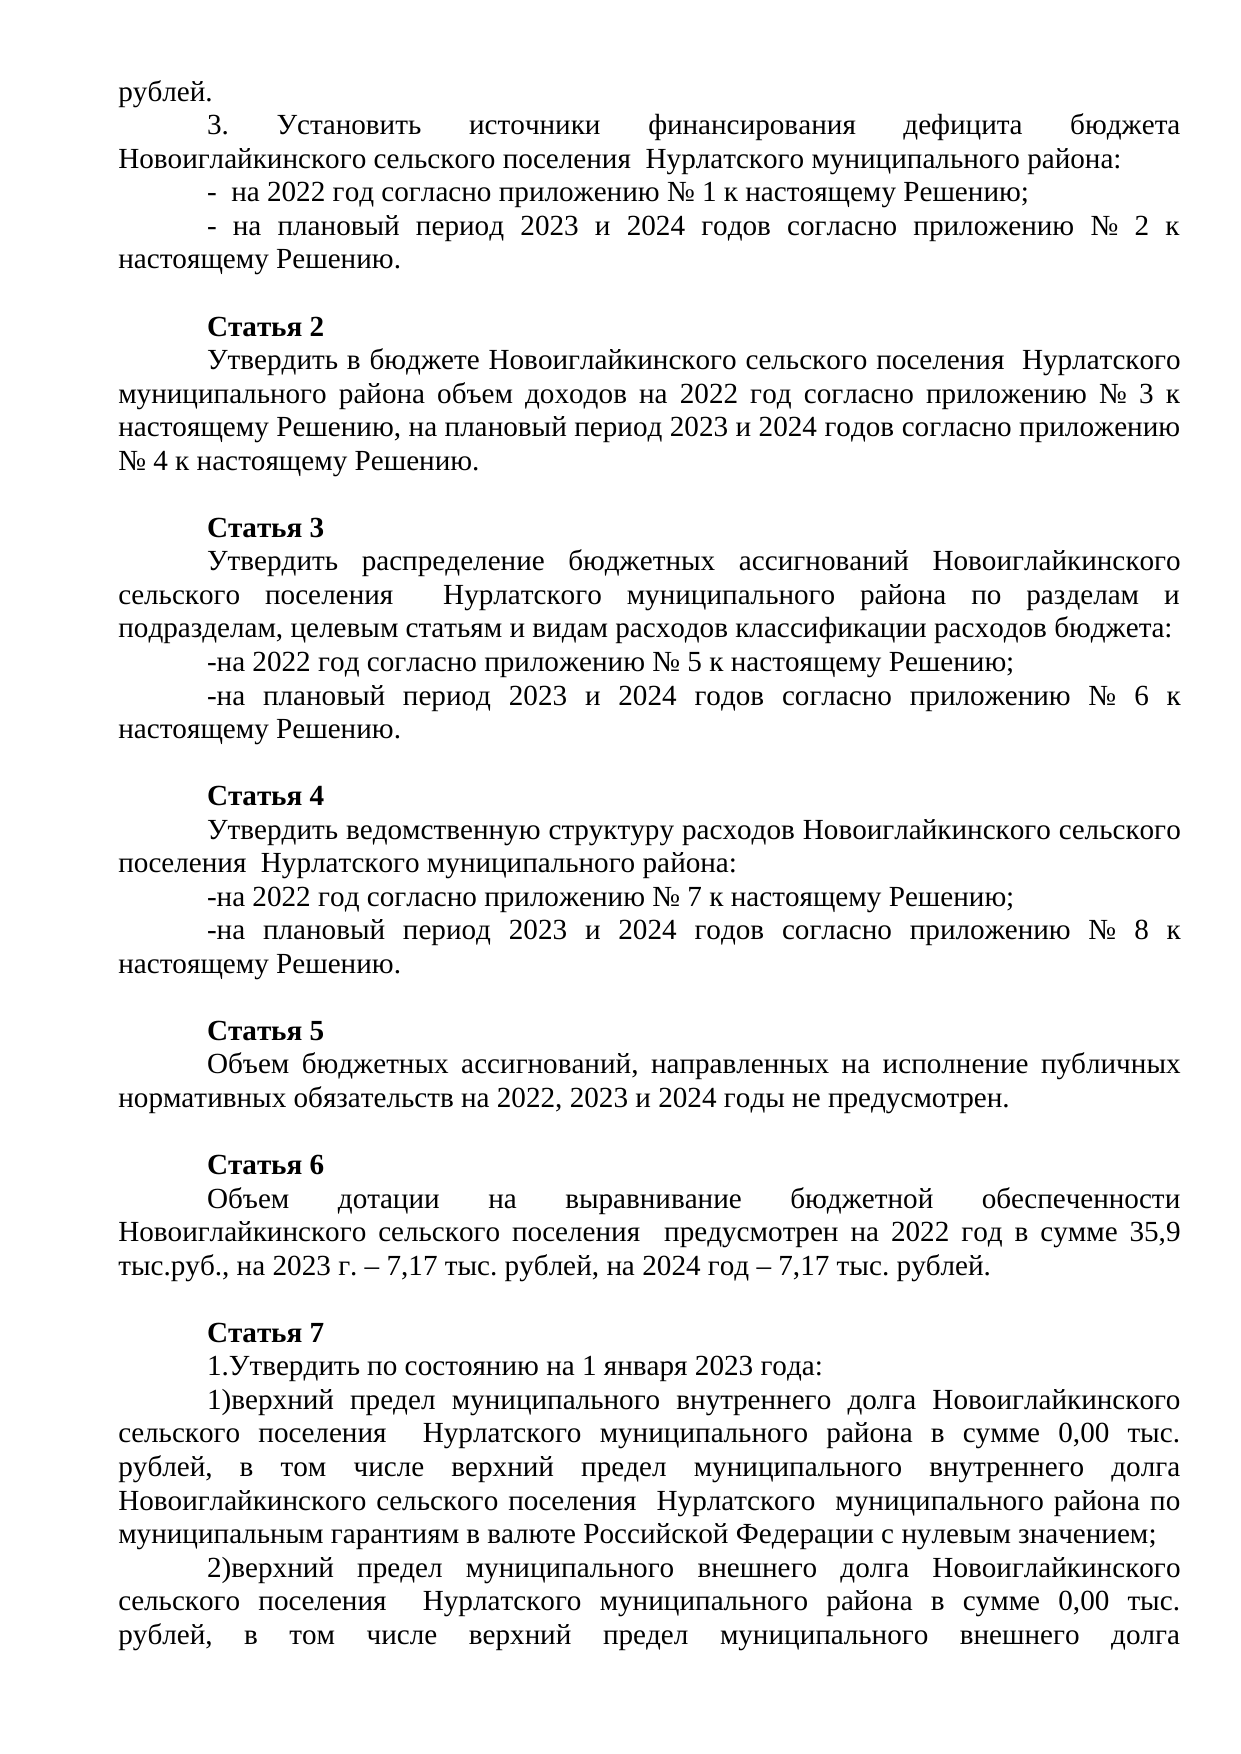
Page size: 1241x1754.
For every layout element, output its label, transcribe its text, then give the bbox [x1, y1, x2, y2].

text Статья 2 [118, 309, 1181, 342]
text 1.Утвердить по состоянию на 1 января 2023 года: [118, 1348, 1181, 1382]
text Статья 5 [118, 1013, 1181, 1047]
text -на 2022 год согласно приложению № 5 к настоящему Решению; [118, 644, 1181, 678]
text Объем дотации на выравнивание бюджетной обеспеченности Новоиглайкинского сельского поселения предусмотрен на 2022 год в сумме 35,9 тыс.руб., на 2023 г. – 7,17 тыс. рублей, на 2024 год – 7,17 тыс. рублей. [118, 1181, 1181, 1281]
text Статья 3 [118, 510, 1181, 543]
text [118, 1550, 1181, 1650]
text 3. Установить источники финансирования дефицита бюджета Новоиглайкинского сельского поселения Нурлатского муниципального района: [118, 107, 1181, 174]
text -на 2022 год согласно приложению № 7 к настоящему Решению; [118, 879, 1181, 912]
text - на 2022 год согласно приложению № 1 к настоящему Решению; [118, 174, 1181, 208]
text -на плановый период 2023 и 2024 годов согласно приложению № 6 к настоящему Решению. [118, 678, 1181, 745]
text Статья 4 [118, 778, 1181, 812]
text Утвердить распределение бюджетных ассигнований Новоиглайкинского сельского поселения Нурлатского муниципального района по разделам и подразделам, целевым статьям и видам расходов классификации расходов бюджета: [118, 543, 1181, 644]
text Утвердить в бюджете Новоиглайкинского сельского поселения Нурлатского муниципального района объем доходов на 2022 год согласно приложению № 3 к настоящему Решению, на плановый период 2023 и 2024 годов согласно приложению № 4 к настоящему Решению. [118, 342, 1181, 476]
text - на плановый период 2023 и 2024 годов согласно приложению № 2 к настоящему Решению. [118, 208, 1181, 275]
text Статья 7 [118, 1315, 1181, 1348]
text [118, 74, 1181, 107]
text -на плановый период 2023 и 2024 годов согласно приложению № 8 к настоящему Решению. [118, 912, 1181, 979]
text Объем бюджетных ассигнований, направленных на исполнение публичных нормативных обязательств на 2022, 2023 и 2024 годы не предусмотрен. [118, 1047, 1181, 1114]
text Статья 6 [118, 1147, 1181, 1181]
text Утвердить ведомственную структуру расходов Новоиглайкинского сельского поселения Нурлатского муниципального района: [118, 812, 1181, 879]
